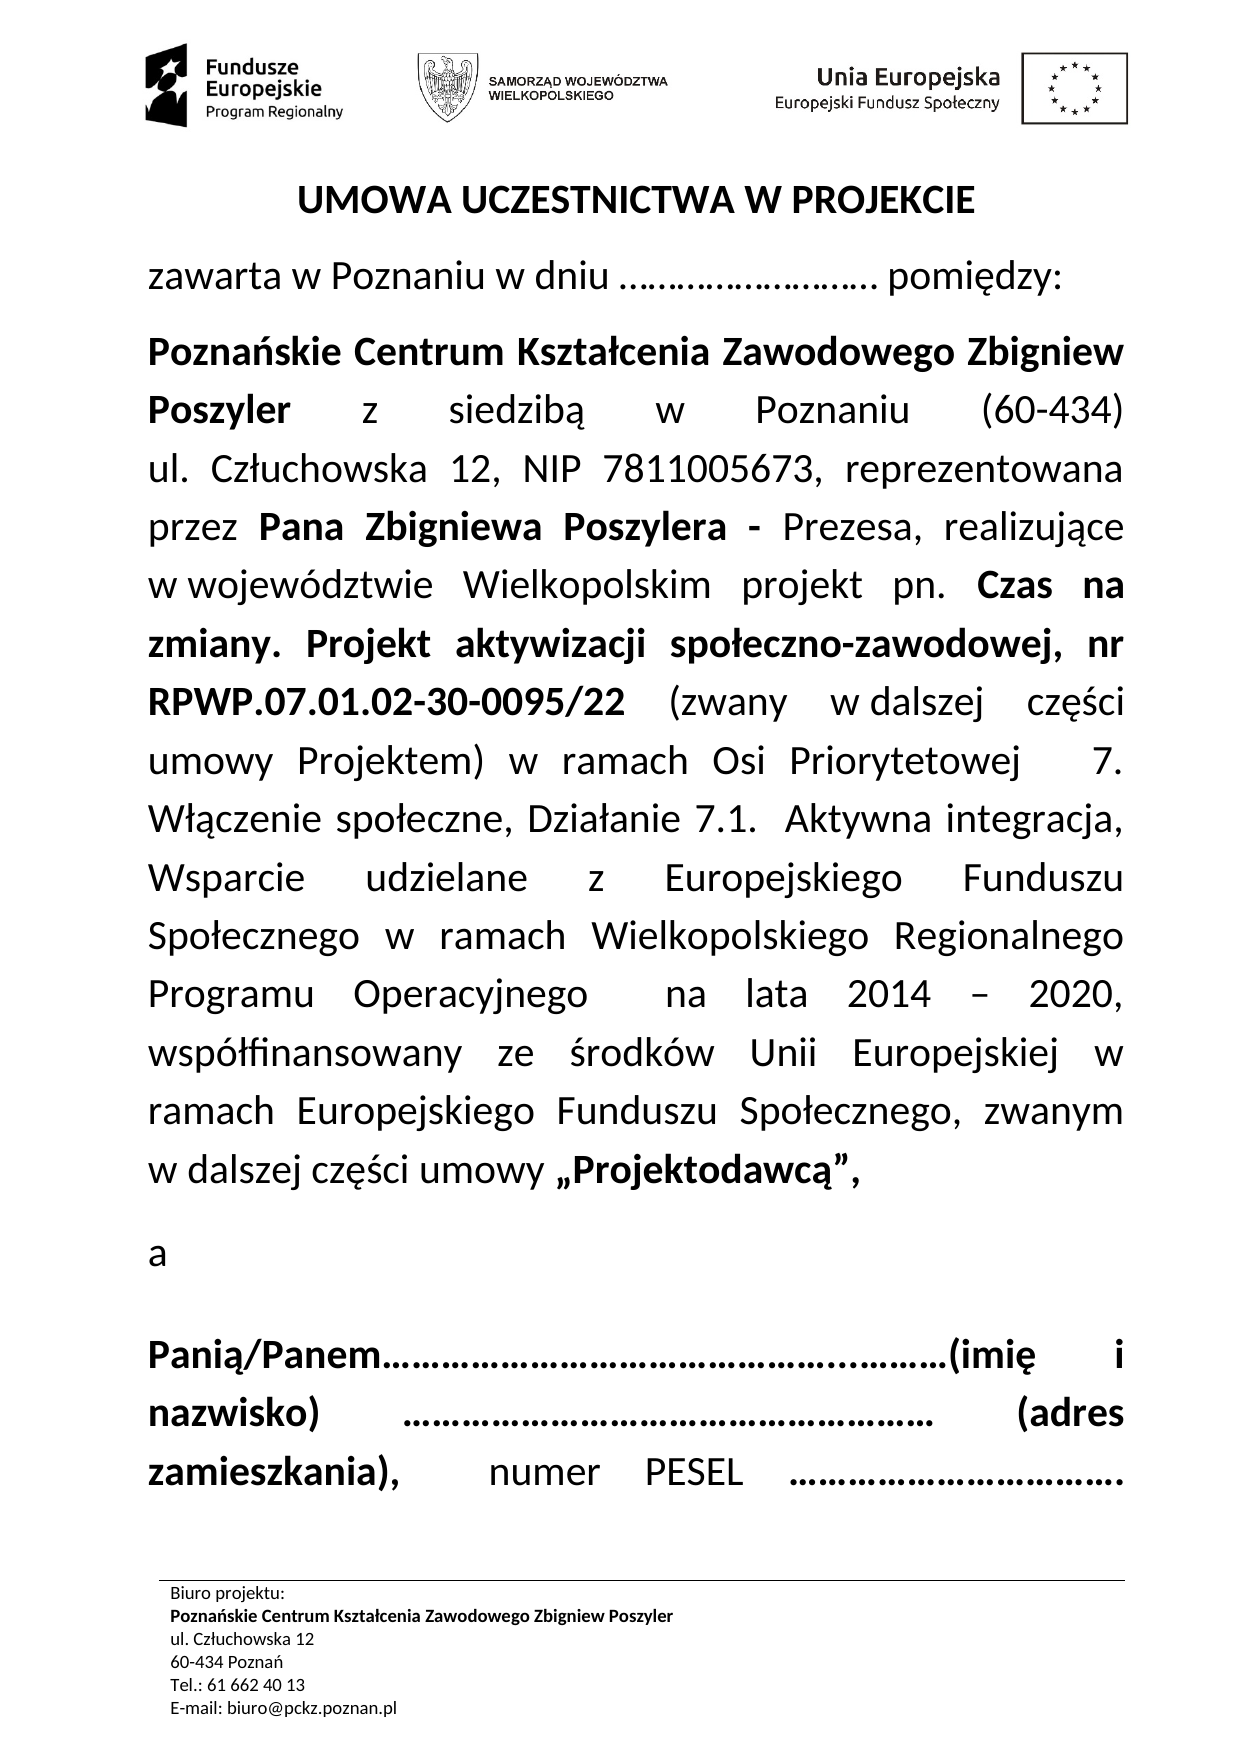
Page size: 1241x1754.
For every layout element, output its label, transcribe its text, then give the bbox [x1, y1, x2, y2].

picture [125, 22, 1151, 147]
text a [148, 1226, 1125, 1277]
text zawarta w Poznaniu w dniu ……………………… pomiędzy: [148, 249, 1125, 300]
text Poznańskie Centrum Kształcenia Zawodowego Zbigniew Poszyler z siedzibą w Poznaniu (60-434) ul. Człuchowska 12, NIP 7811005673, reprezentowana przez Pana Zbigniewa Poszylera - Prezesa, realizujące w województwie Wielkopolskim projekt pn. Czas na zmiany. Projekt aktywizacji społeczno-zawodowej, nr RPWP.07.01.02-30-0095/22 (zwany w dalszej części umowy Projektem) w ramach Osi Priorytetowej 7. Włączenie społeczne, Działanie 7.1. Aktywna integracja, Wsparcie udzielane z Europejskiego Funduszu Społecznego w ramach Wielkopolskiego Regionalnego Programu Operacyjnego na lata 2014 – 2020, współfinansowany ze środków Unii Europejskiej w ramach Europejskiego Funduszu Społecznego, zwanym w dalszej części umowy „Projektodawcą”, [148, 325, 1125, 1194]
text UMOWA UCZESTNICTWA W PROJEKCIE [148, 173, 1125, 224]
